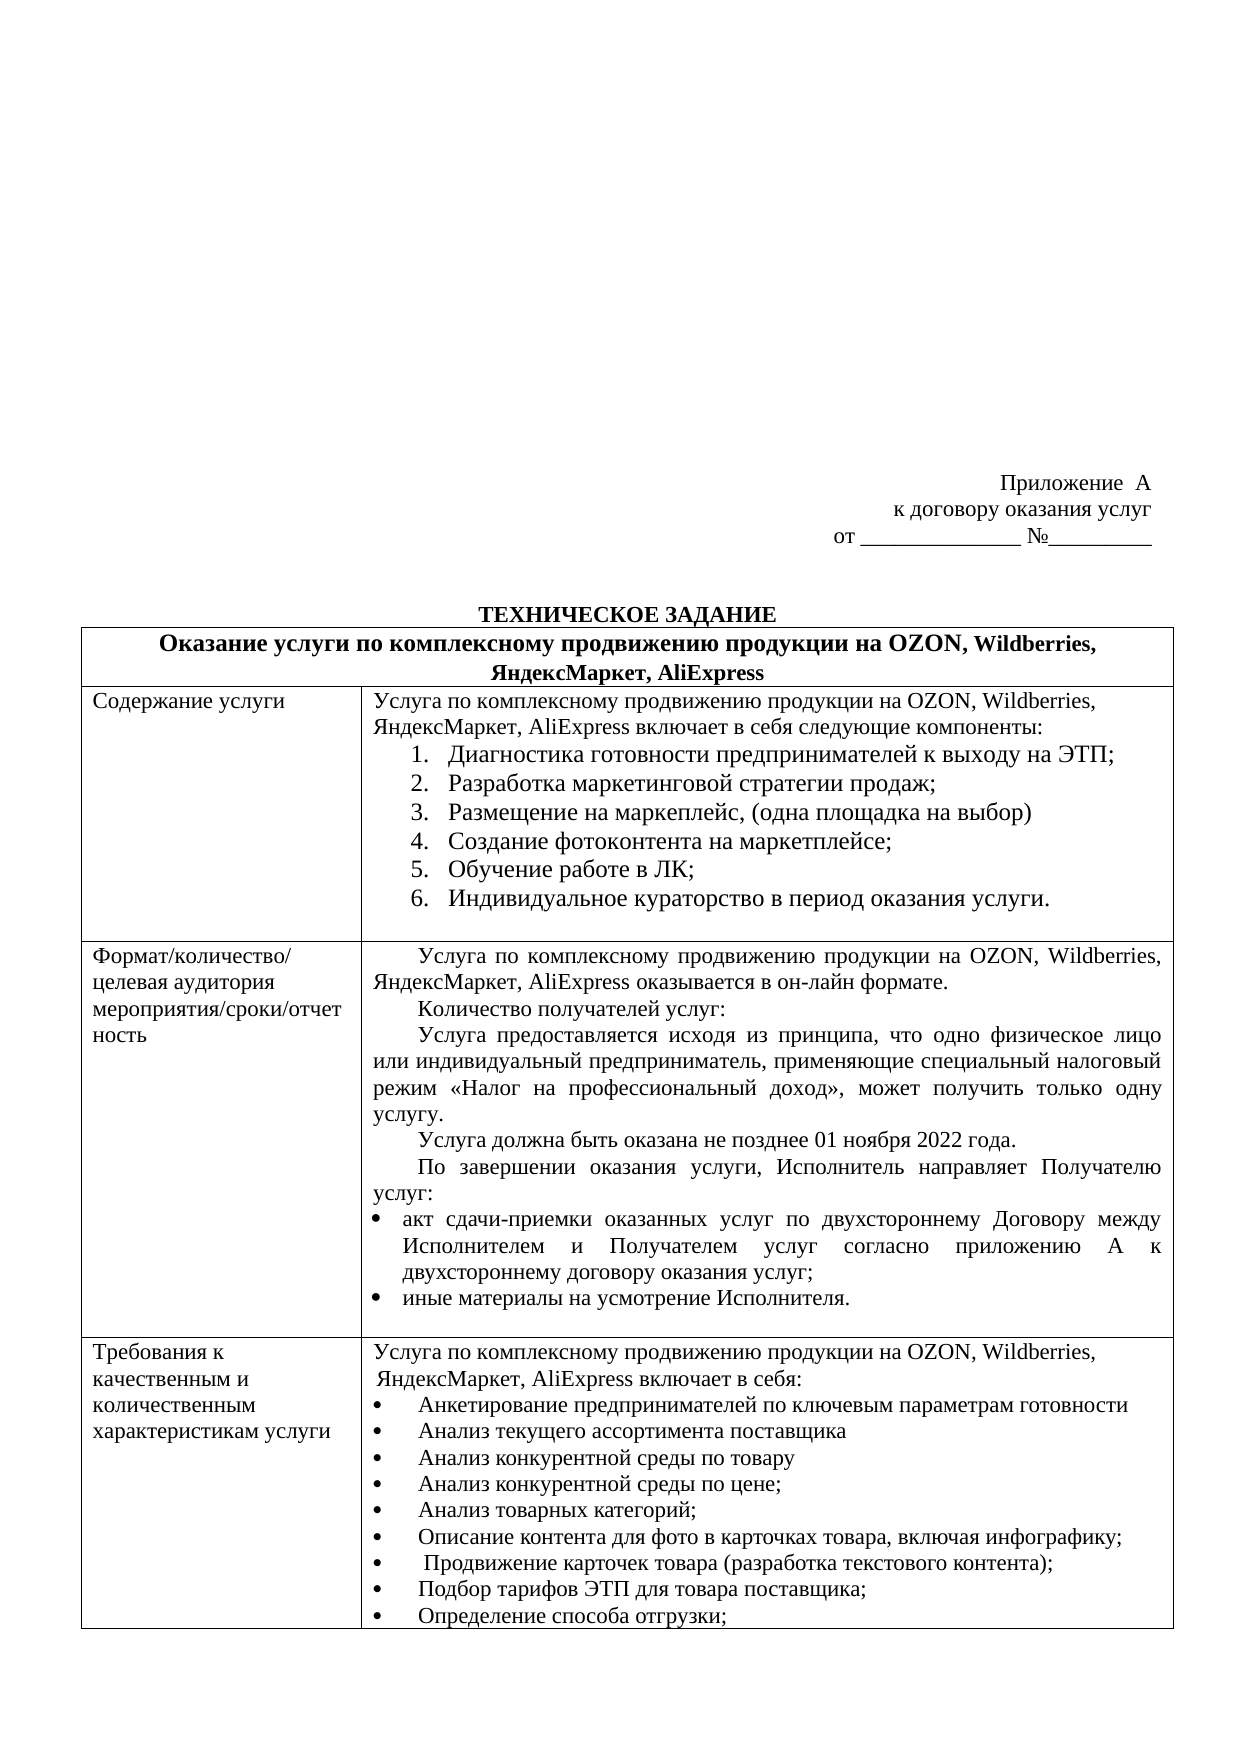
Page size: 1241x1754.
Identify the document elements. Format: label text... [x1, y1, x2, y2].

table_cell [82, 1338, 361, 1628]
table_cell Формат/количество/целевая аудитория мероприятия/сроки/отчетность [82, 942, 361, 1337]
table_cell Содержание услуги [82, 687, 361, 941]
text от ______________ №_________ [620, 522, 1152, 548]
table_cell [362, 1338, 1173, 1628]
text к договору оказания услуг [620, 496, 1152, 522]
text Техническое задание [103, 601, 1152, 627]
table_header Оказание услуги по комплексному продвижению продукции на OZON, Wildberries, ЯндексМаркет, AliExpress [82, 628, 1173, 686]
text Приложение А [620, 469, 1152, 496]
table_cell Услуга по комплексному продвижению продукции на OZON, Wildberries, ЯндексМаркет, AliExpress оказывается в он-лайн формате. Количество получателей услуг: Услуга предоставляется исходя из принципа, что одно физическое лицо или индивидуальный предприниматель, применяющие специальный налоговый режим «Налог на профессиональный доход», может получить только одну услугу. Услуга должна быть оказана не позднее 01 ноября 2022 года. По завершении оказания услуги, Исполнитель направляет Получателю услуг: акт сдачи-приемки оказанных услуг по двухстороннему Договору между Исполнителем и Получателем услуг согласно приложению А к двухстороннему договору оказания услуг; иные материалы на усмотрение Исполнителя. [362, 942, 1173, 1337]
table_cell Услуга по комплексному продвижению продукции на OZON, Wildberries, ЯндексМаркет, AliExpress включает в себя следующие компоненты: Диагностика готовности предпринимателей к выходу на ЭТП; Разработка маркетинговой стратегии продаж; Размещение на маркеплейс, (одна площадка на выбор) Создание фотоконтента на маркетплейсе; Обучение работе в ЛК; Индивидуальное кураторство в период оказания услуги. [362, 687, 1173, 941]
